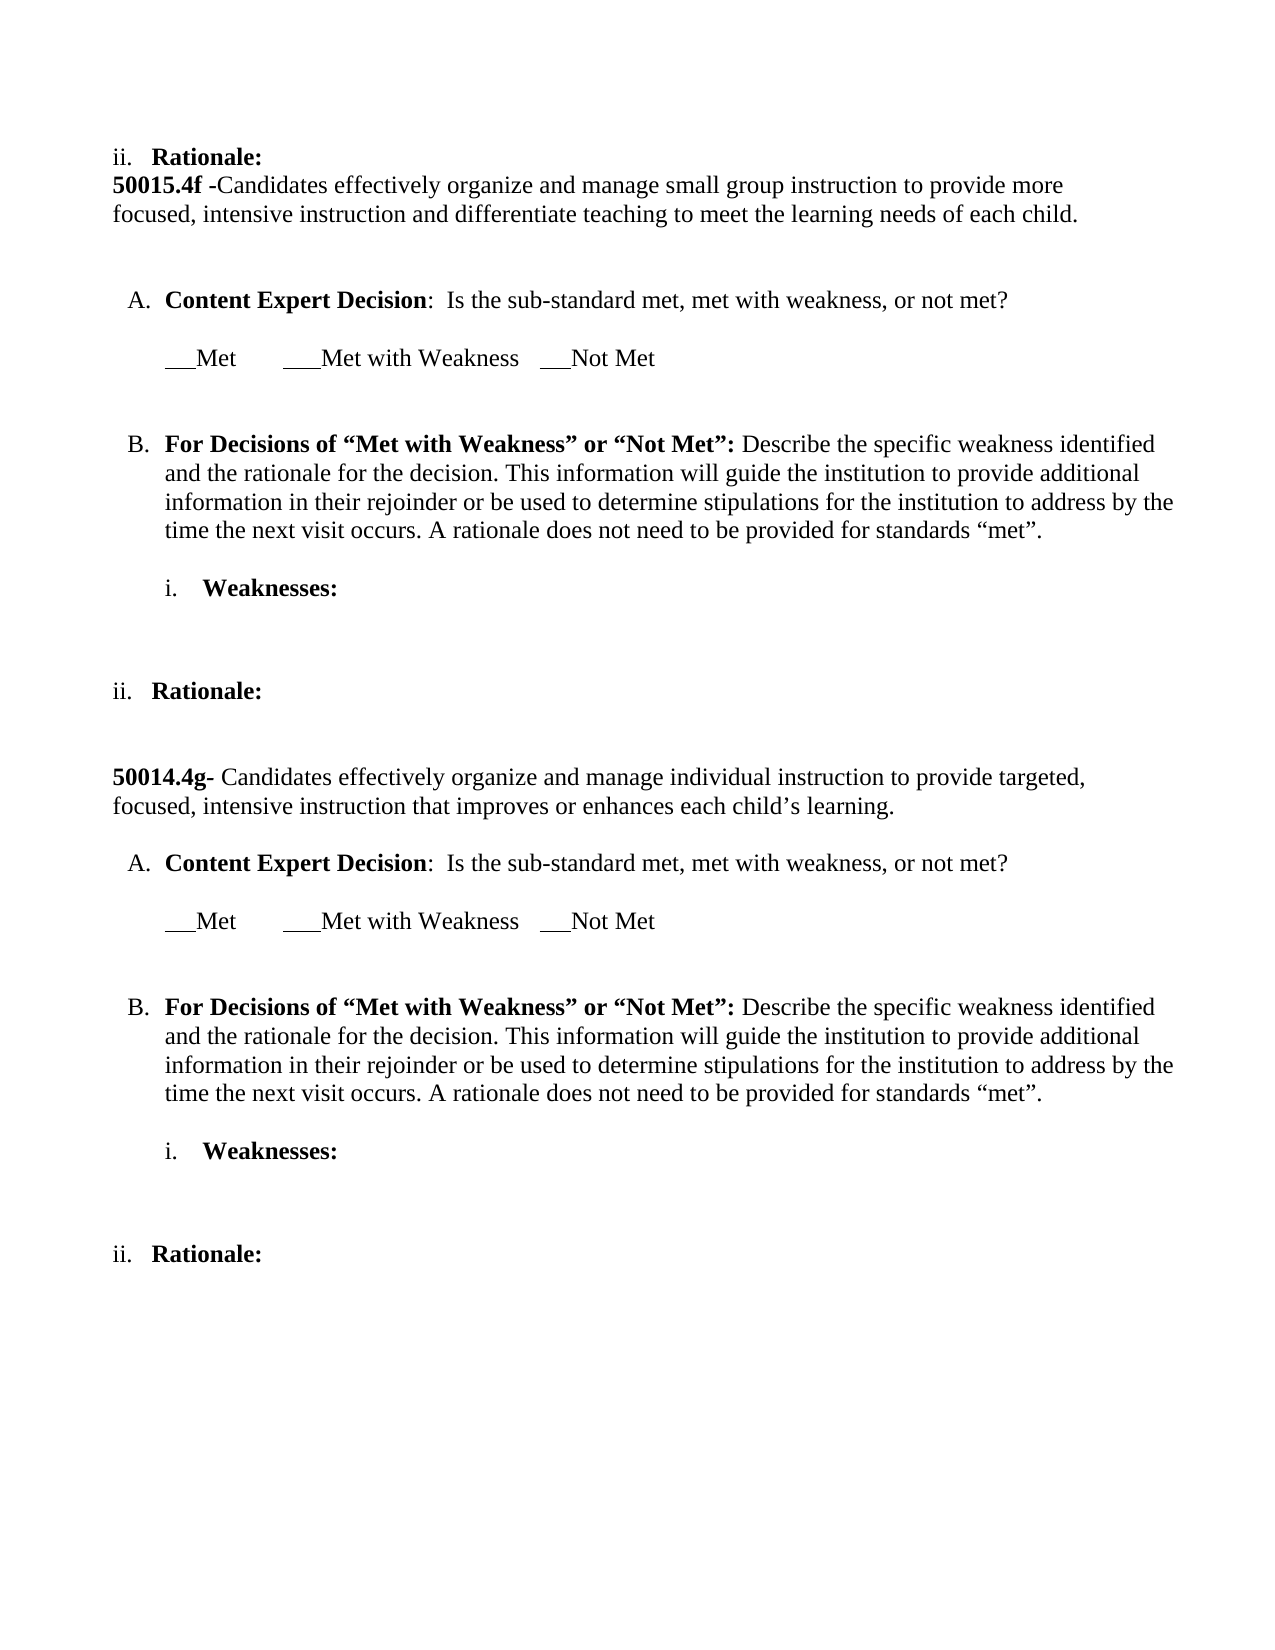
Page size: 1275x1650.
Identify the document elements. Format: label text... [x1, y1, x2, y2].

list ii. Rationale: [112, 142, 1127, 170]
text A. Content Expert Decision: Is the sub-standard met, met with weakness, or not met? [127, 285, 1187, 314]
text A. Content Expert Decision: Is the sub-standard met, met with weakness, or not met? [127, 848, 1187, 877]
list 50015.4f -Candidates effectively organize and manage small group instruction to provide more focused, intensive instruction and differentiate teaching to meet the learning needs of each child. [112, 170, 1105, 228]
list ii. Rationale: [112, 1239, 1105, 1268]
text Met Met with Weakness Not Met [127, 906, 1187, 935]
list 50014.4g- Candidates effectively organize and manage individual instruction to provide targeted, focused, intensive instruction that improves or enhances each child’s learning. [112, 762, 1128, 820]
list ii. Rationale: [112, 676, 1105, 705]
text i. Weaknesses: [164, 573, 1187, 602]
text Met Met with Weakness Not Met [127, 343, 1187, 372]
text i. Weaknesses: [164, 1136, 1187, 1165]
